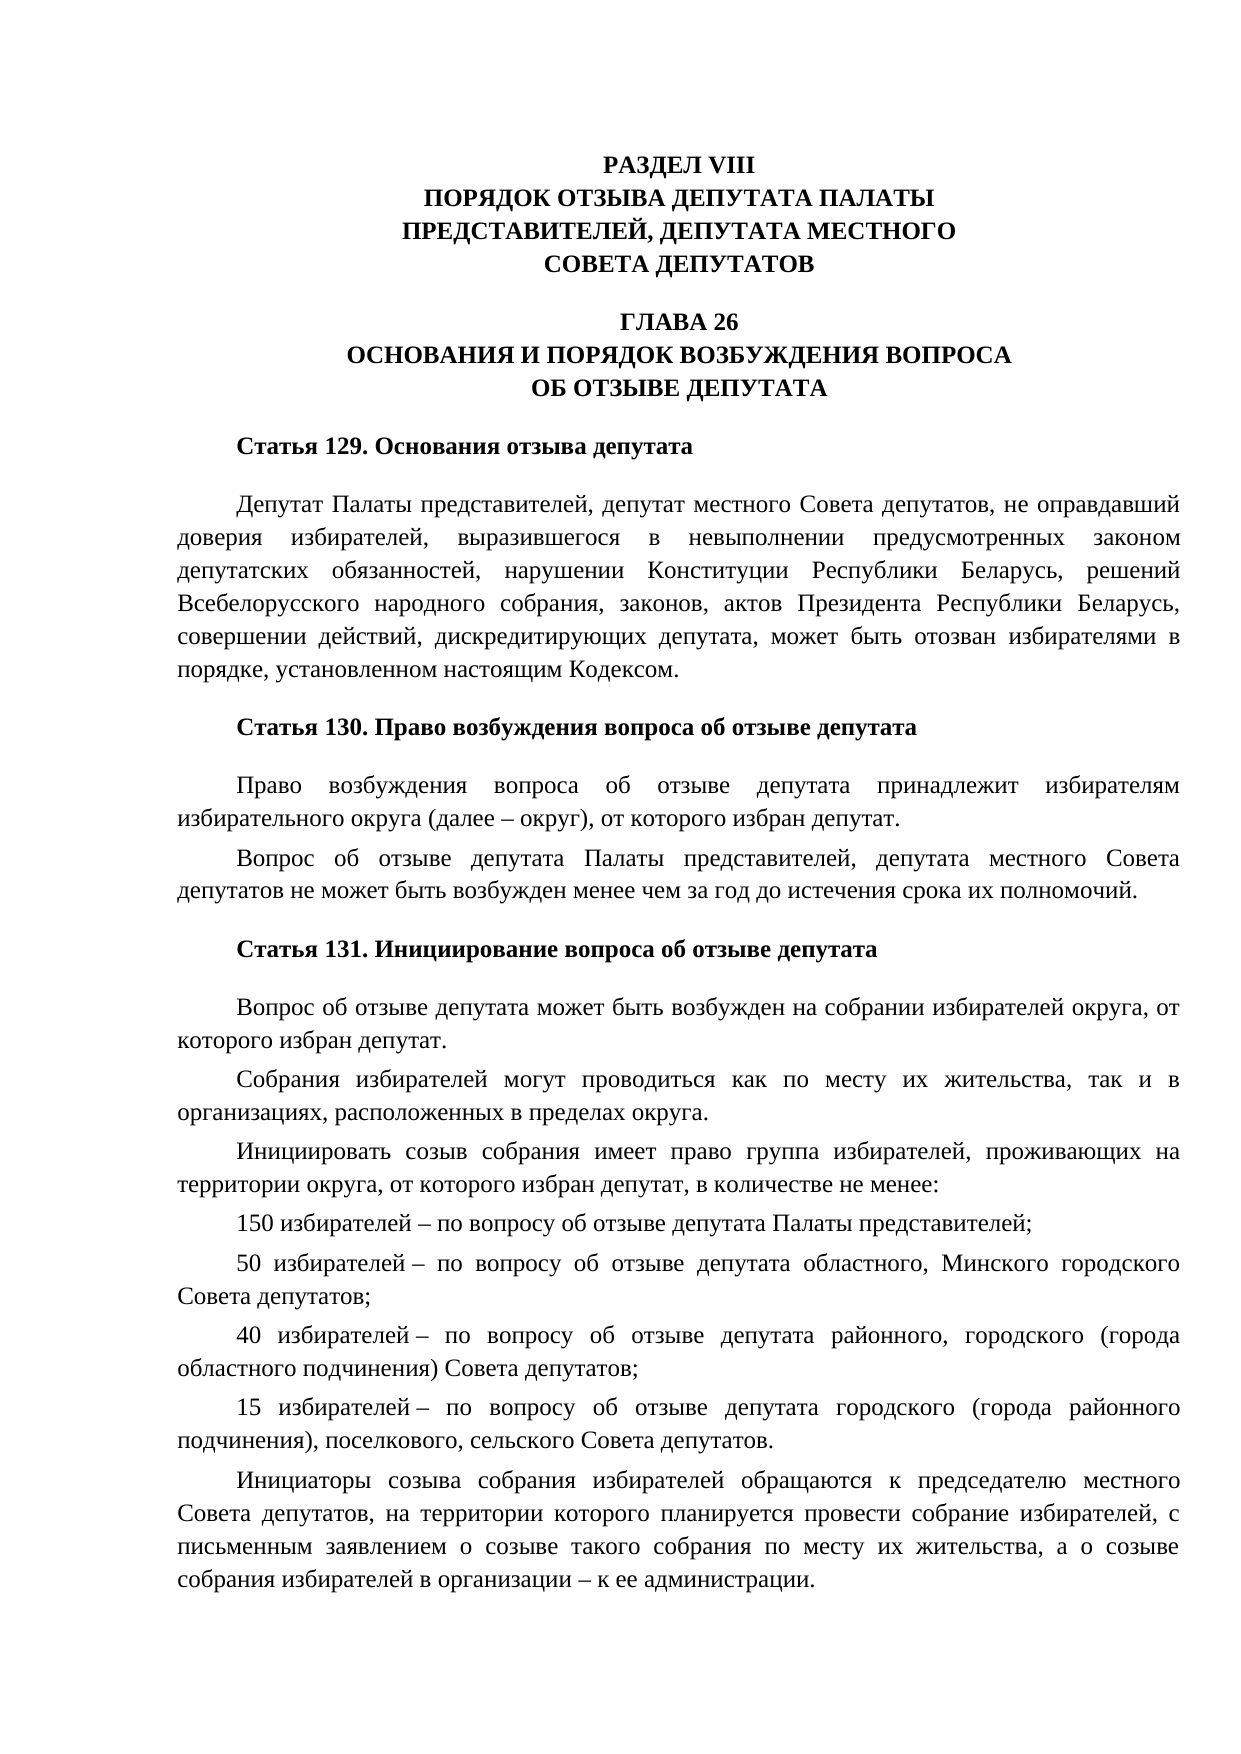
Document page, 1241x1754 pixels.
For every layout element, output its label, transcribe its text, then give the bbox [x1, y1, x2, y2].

text Депутат Палаты представителей, депутат местного Совета депутатов, не оправдавший доверия избирателей, выразившегося в невыполнении предусмотренных законом депутатских обязанностей, нарушении Конституции Республики Беларусь, решений Всебелорусского народного собрания, законов, актов Президента Республики Беларусь, совершении действий, дискредитирующих депутата, может быть отозван избирателями в порядке, установленном настоящим Кодексом. [177, 489, 1181, 683]
text Вопрос об отзыве депутата может быть возбужден на собрании избирателей округа, от которого избран депутат. [177, 992, 1181, 1053]
text Инициаторы созыва собрания избирателей обращаются к председателю местного Совета депутатов, на территории которого планируется провести собрание избирателей, с письменным заявлением о созыве такого собрания по месту их жительства, а о созыве собрания избирателей в организации – к ее администрации. [177, 1465, 1181, 1592]
text Право возбуждения вопроса об отзыве депутата принадлежит избирателям избирательного округа (далее – округ), от которого избран депутат. [177, 770, 1181, 832]
text Собрания избирателей могут проводиться как по месту их жительства, так и в организациях, расположенных в пределах округа. [177, 1064, 1181, 1126]
text Инициировать созыв собрания имеет право группа избирателей, проживающих на территории округа, от которого избран депутат, в количестве не менее: [177, 1136, 1181, 1198]
text 150 избирателей – по вопросу об отзыве депутата Палаты представителей; [177, 1208, 1181, 1237]
text Статья 131. Инициирование вопроса об отзыве депутата [236, 934, 1181, 962]
text ГЛАВА 26 ОСНОВАНИЯ И ПОРЯДОК ВОЗБУЖДЕНИЯ ВОПРОСА ОБ ОТЗЫВЕ ДЕПУТАТА [177, 307, 1181, 402]
text 40 избирателей – по вопросу об отзыве депутата районного, городского (города областного подчинения) Совета депутатов; [177, 1320, 1181, 1382]
text 15 избирателей – по вопросу об отзыве депутата городского (города районного подчинения), поселкового, сельского Совета депутатов. [177, 1392, 1181, 1454]
text РАЗДЕЛ VIII ПОРЯДОК ОТЗЫВА ДЕПУТАТА ПАЛАТЫ ПРЕДСТАВИТЕЛЕЙ, ДЕПУТАТА МЕСТНОГО СОВЕТА ДЕПУТАТОВ [177, 150, 1181, 278]
text 50 избирателей – по вопросу об отзыве депутата областного, Минского городского Совета депутатов; [177, 1248, 1181, 1309]
text Статья 130. Право возбуждения вопроса об отзыве депутата [236, 712, 1181, 741]
text Статья 129. Основания отзыва депутата [236, 431, 1181, 460]
text Вопрос об отзыве депутата Палаты представителей, депутата местного Совета депутатов не может быть возбужден менее чем за год до истечения срока их полномочий. [177, 843, 1181, 904]
